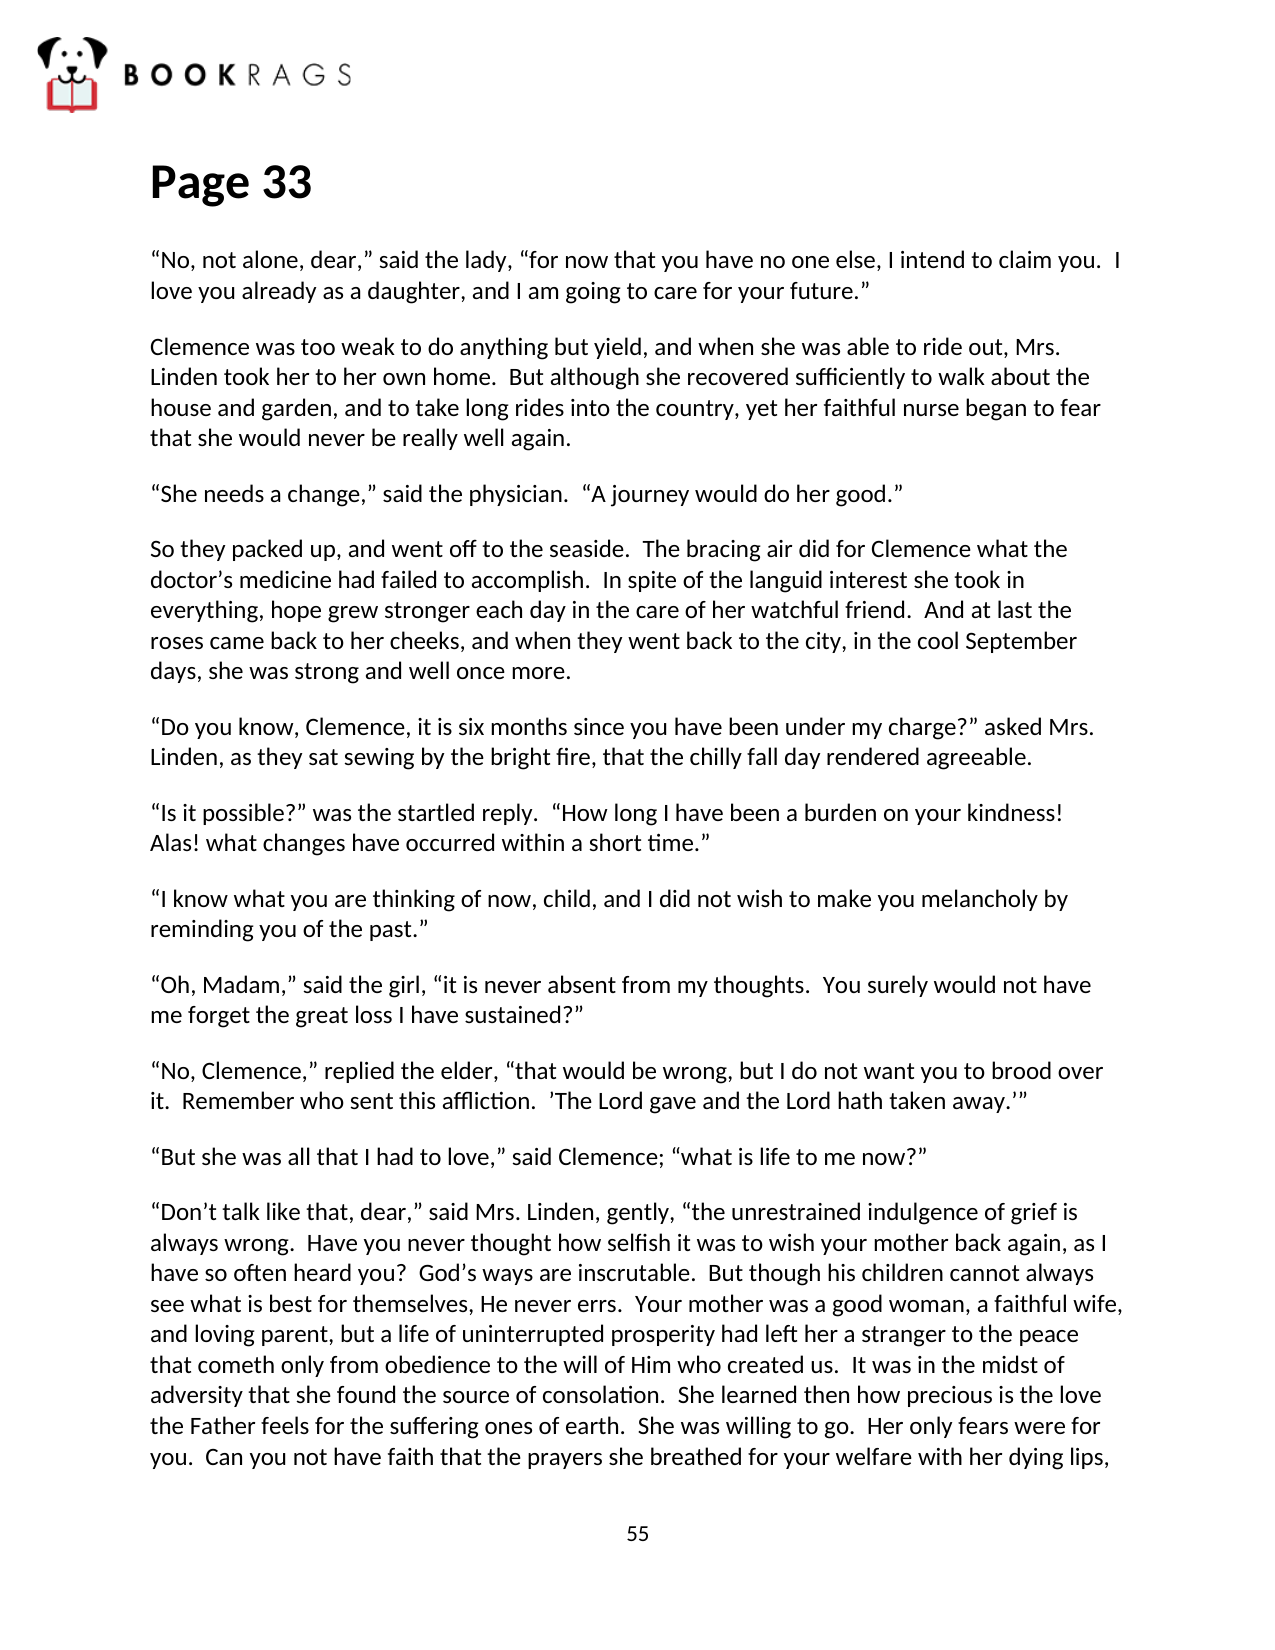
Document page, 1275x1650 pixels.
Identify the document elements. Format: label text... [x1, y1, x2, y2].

text Page 33 [150, 150, 1125, 211]
text “I know what you are thinking of now, child, and I did not wish to make you melancholy by reminding you of the past.” [150, 883, 1125, 944]
text “But she was all that I had to love,” said Clemence; “what is life to me now?” [150, 1141, 1125, 1172]
text “Do you know, Clemence, it is six months since you have been under my charge?” asked Mrs. Linden, as they sat sewing by the bright fire, that the chilly fall day rendered agreeable. [150, 711, 1125, 772]
text “She needs a change,” said the physician. “A journey would do her good.” [150, 478, 1125, 508]
text “Is it possible?” was the startled reply. “How long I have been a burden on your kindness! Alas! what changes have occurred within a short time.” [150, 797, 1125, 858]
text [150, 1197, 1125, 1471]
text “Oh, Madam,” said the girl, “it is never absent from my thoughts. You surely would not have me forget the great loss I have sustained?” [150, 969, 1125, 1030]
text So they packed up, and went off to the seaside. The bracing air did for Clemence what the doctor’s medicine had failed to accomplish. In spite of the languid interest she took in everything, hope grew stronger each day in the care of her watchful friend. And at last the roses came back to her cheeks, and when they went back to the city, in the cool September days, she was strong and well once more. [150, 533, 1125, 686]
text “No, Clemence,” replied the elder, “that would be wrong, but I do not want you to brood over it. Remember who sent this affliction. ’The Lord gave and the Lord hath taken away.’” [150, 1055, 1125, 1116]
text Clemence was too weak to do anything but yield, and when she was able to ride out, Mrs. Linden took her to her own home. But although she recovered sufficiently to walk about the house and garden, and to take long rides into the country, yet her faithful nurse began to fear that she would never be really well again. [150, 331, 1125, 453]
picture [37, 37, 351, 113]
text “No, not alone, dear,” said the lady, “for now that you have no one else, I intend to claim you. I love you already as a daughter, and I am going to care for your future.” [150, 244, 1125, 306]
